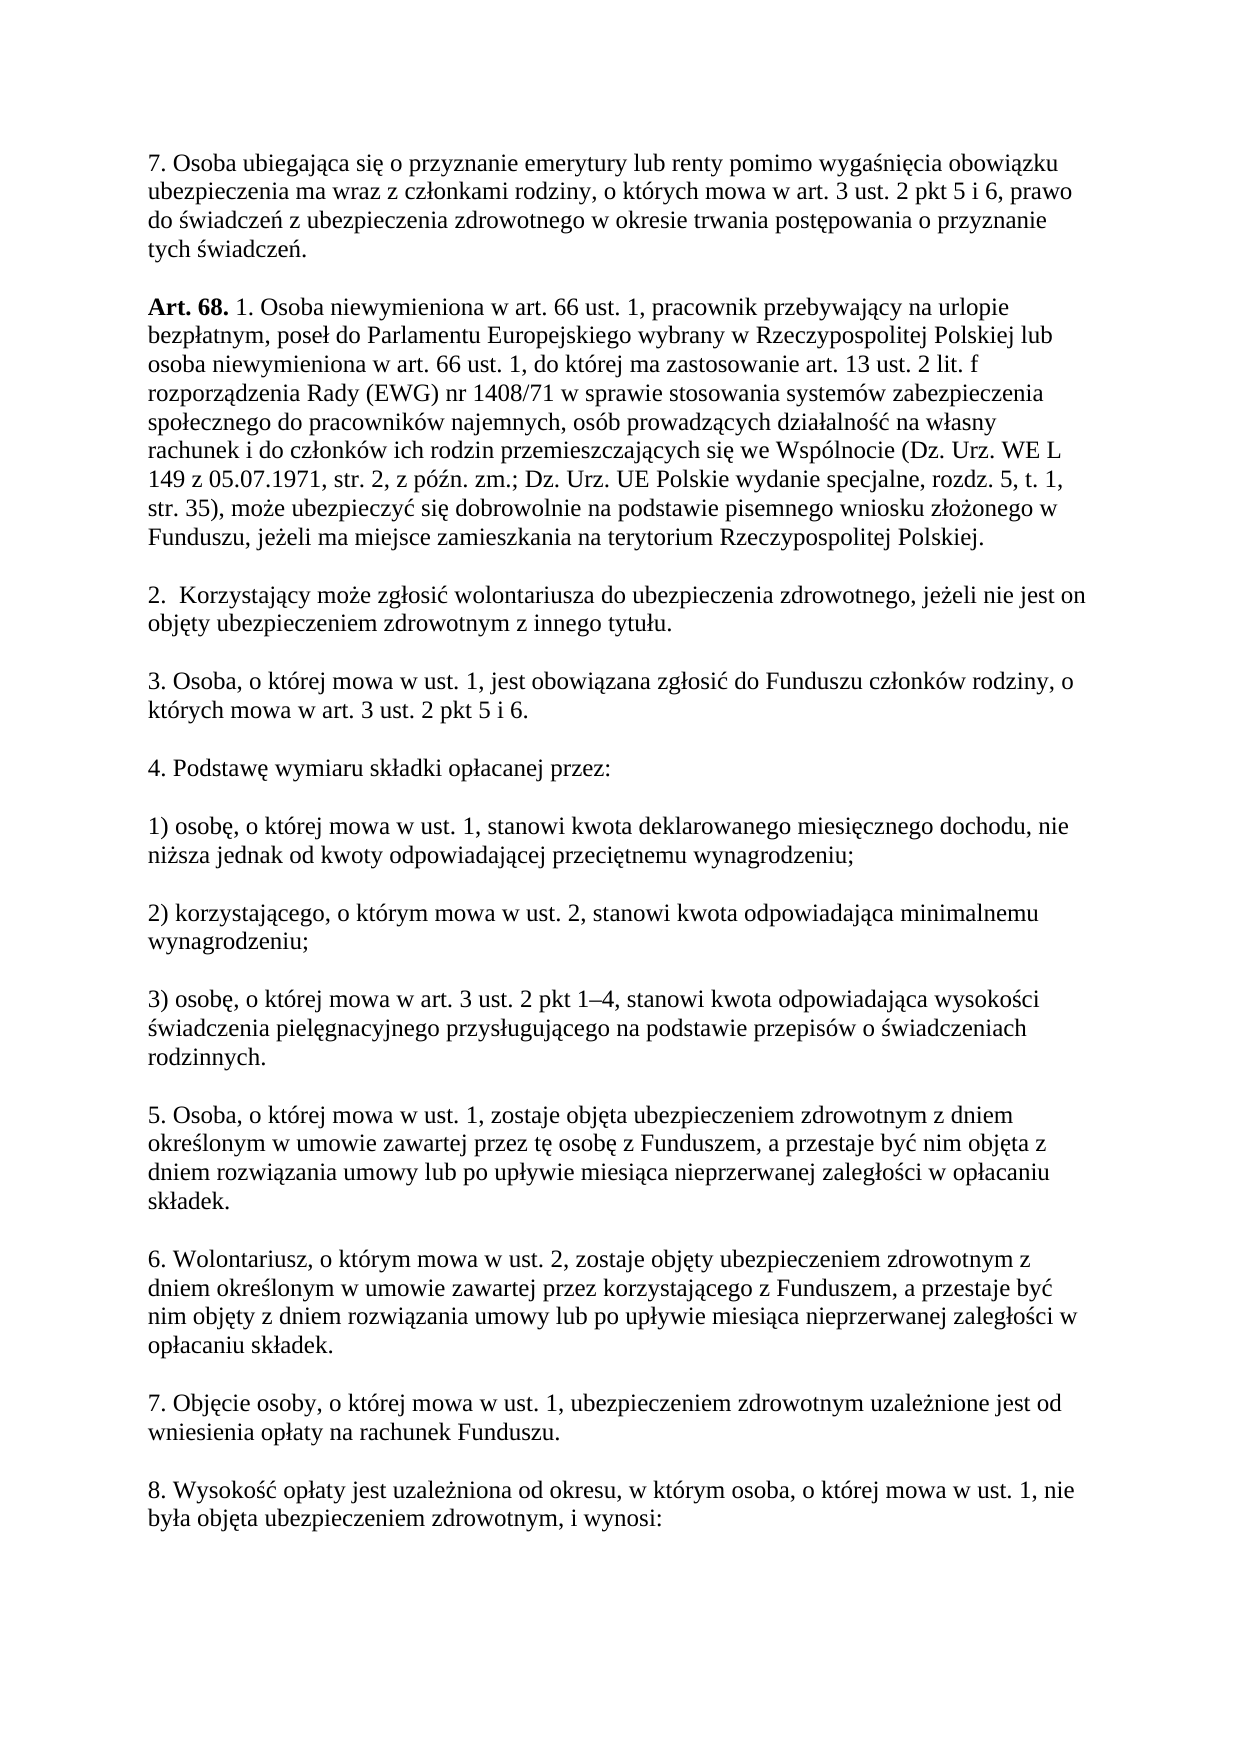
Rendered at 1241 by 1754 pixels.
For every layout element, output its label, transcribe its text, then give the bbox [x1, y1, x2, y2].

text 2) korzystającego, o którym mowa w ust. 2, stanowi kwota odpowiadająca minimalnemu wynagrodzeniu; [148, 898, 1093, 955]
text 7. Osoba ubiegająca się o przyznanie emerytury lub renty pomimo wygaśnięcia obowiązku ubezpieczenia ma wraz z członkami rodziny, o których mowa w art. 3 ust. 2 pkt 5 i 6, prawo do świadczeń z ubezpieczenia zdrowotnego w okresie trwania postępowania o przyznanie tych świadczeń. [148, 148, 1093, 263]
text 4. Podstawę wymiaru składki opłacanej przez: [148, 753, 1093, 782]
text 5. Osoba, o której mowa w ust. 1, zostaje objęta ubezpieczeniem zdrowotnym z dniem określonym w umowie zawartej przez tę osobę z Funduszem, a przestaje być nim objęta z dniem rozwiązania umowy lub po upływie miesiąca nieprzerwanej zaległości w opłacaniu składek. [148, 1100, 1093, 1215]
text 3) osobę, o której mowa w art. 3 ust. 2 pkt 1–4, stanowi kwota odpowiadająca wysokości świadczenia pielęgnacyjnego przysługującego na podstawie przepisów o świadczeniach rodzinnych. [148, 984, 1093, 1071]
text 8. Wysokość opłaty jest uzależniona od okresu, w którym osoba, o której mowa w ust. 1, nie była objęta ubezpieczeniem zdrowotnym, i wynosi: [148, 1475, 1093, 1532]
text 7. Objęcie osoby, o której mowa w ust. 1, ubezpieczeniem zdrowotnym uzależnione jest od wniesienia opłaty na rachunek Funduszu. [148, 1388, 1093, 1446]
text 6. Wolontariusz, o którym mowa w ust. 2, zostaje objęty ubezpieczeniem zdrowotnym z dniem określonym w umowie zawartej przez korzystającego z Funduszem, a przestaje być nim objęty z dniem rozwiązania umowy lub po upływie miesiąca nieprzerwanej zaległości w opłacaniu składek. [148, 1244, 1093, 1359]
text 1) osobę, o której mowa w ust. 1, stanowi kwota deklarowanego miesięcznego dochodu, nie niższa jednak od kwoty odpowiadającej przeciętnemu wynagrodzeniu; [148, 811, 1093, 868]
text 2. Korzystający może zgłosić wolontariusza do ubezpieczenia zdrowotnego, jeżeli nie jest on objęty ubezpieczeniem zdrowotnym z innego tytułu. [148, 580, 1093, 637]
text 3. Osoba, o której mowa w ust. 1, jest obowiązana zgłosić do Funduszu członków rodziny, o których mowa w art. 3 ust. 2 pkt 5 i 6. [148, 666, 1093, 724]
text Art. 68. 1. Osoba niewymieniona w art. 66 ust. 1, pracownik przebywający na urlopie bezpłatnym, poseł do Parlamentu Europejskiego wybrany w Rzeczypospolitej Polskiej lub osoba niewymieniona w art. 66 ust. 1, do której ma zastosowanie art. 13 ust. 2 lit. f rozporządzenia Rady (EWG) nr 1408/71 w sprawie stosowania systemów zabezpieczenia społecznego do pracowników najemnych, osób prowadzących działalność na własny rachunek i do członków ich rodzin przemieszczających się we Wspólnocie (Dz. Urz. WE L 149 z 05.07.1971, str. 2, z późn. zm.; Dz. Urz. UE Polskie wydanie specjalne, rozdz. 5, t. 1, str. 35), może ubezpieczyć się dobrowolnie na podstawie pisemnego wniosku złożonego w Funduszu, jeżeli ma miejsce zamieszkania na terytorium Rzeczypospolitej Polskiej. [148, 292, 1093, 551]
